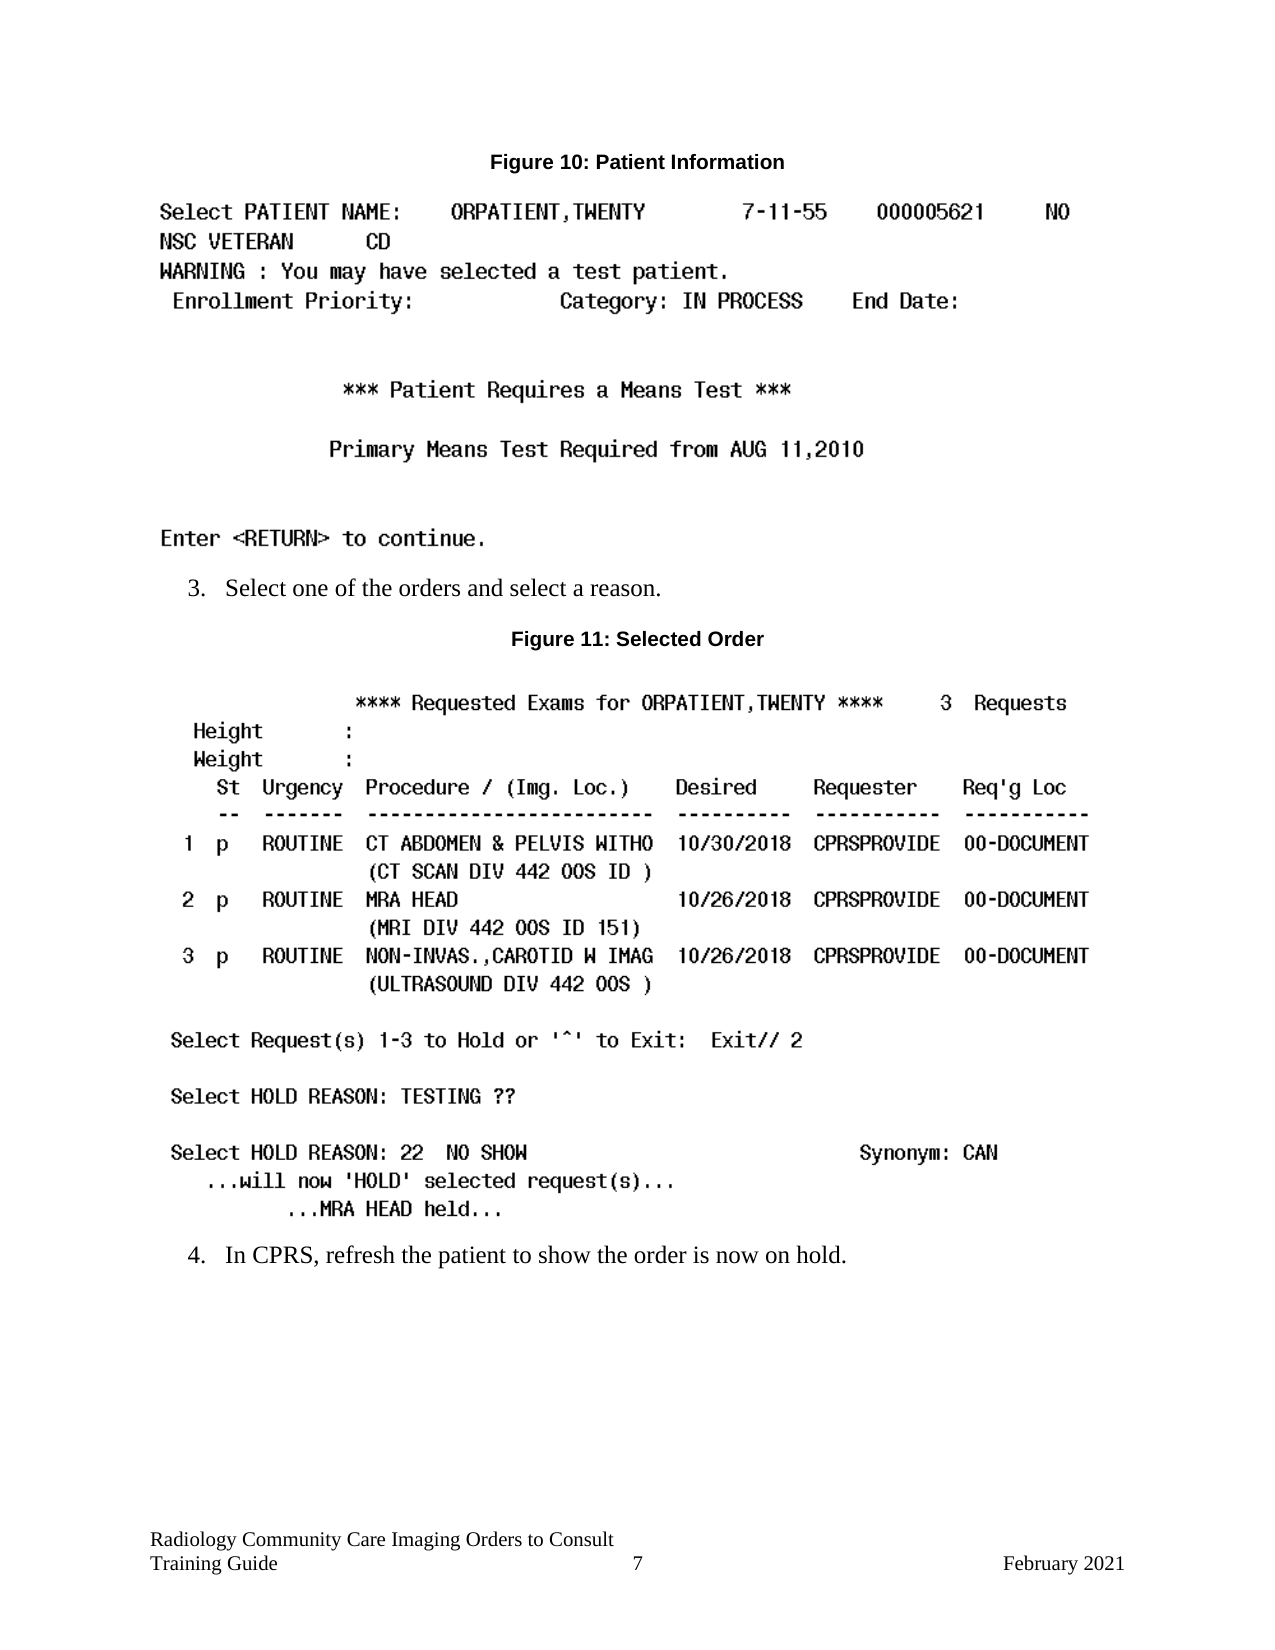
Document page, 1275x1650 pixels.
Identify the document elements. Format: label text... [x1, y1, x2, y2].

text Figure 10: Patient Information [150, 150, 1125, 174]
text Select one of the orders and select a reason. [187, 573, 1125, 602]
text Figure 11: Selected Order [150, 627, 1125, 651]
picture [150, 663, 1125, 1229]
picture [150, 186, 1125, 561]
text In CPRS, refresh the patient to show the order is now on hold. [187, 1241, 1125, 1269]
